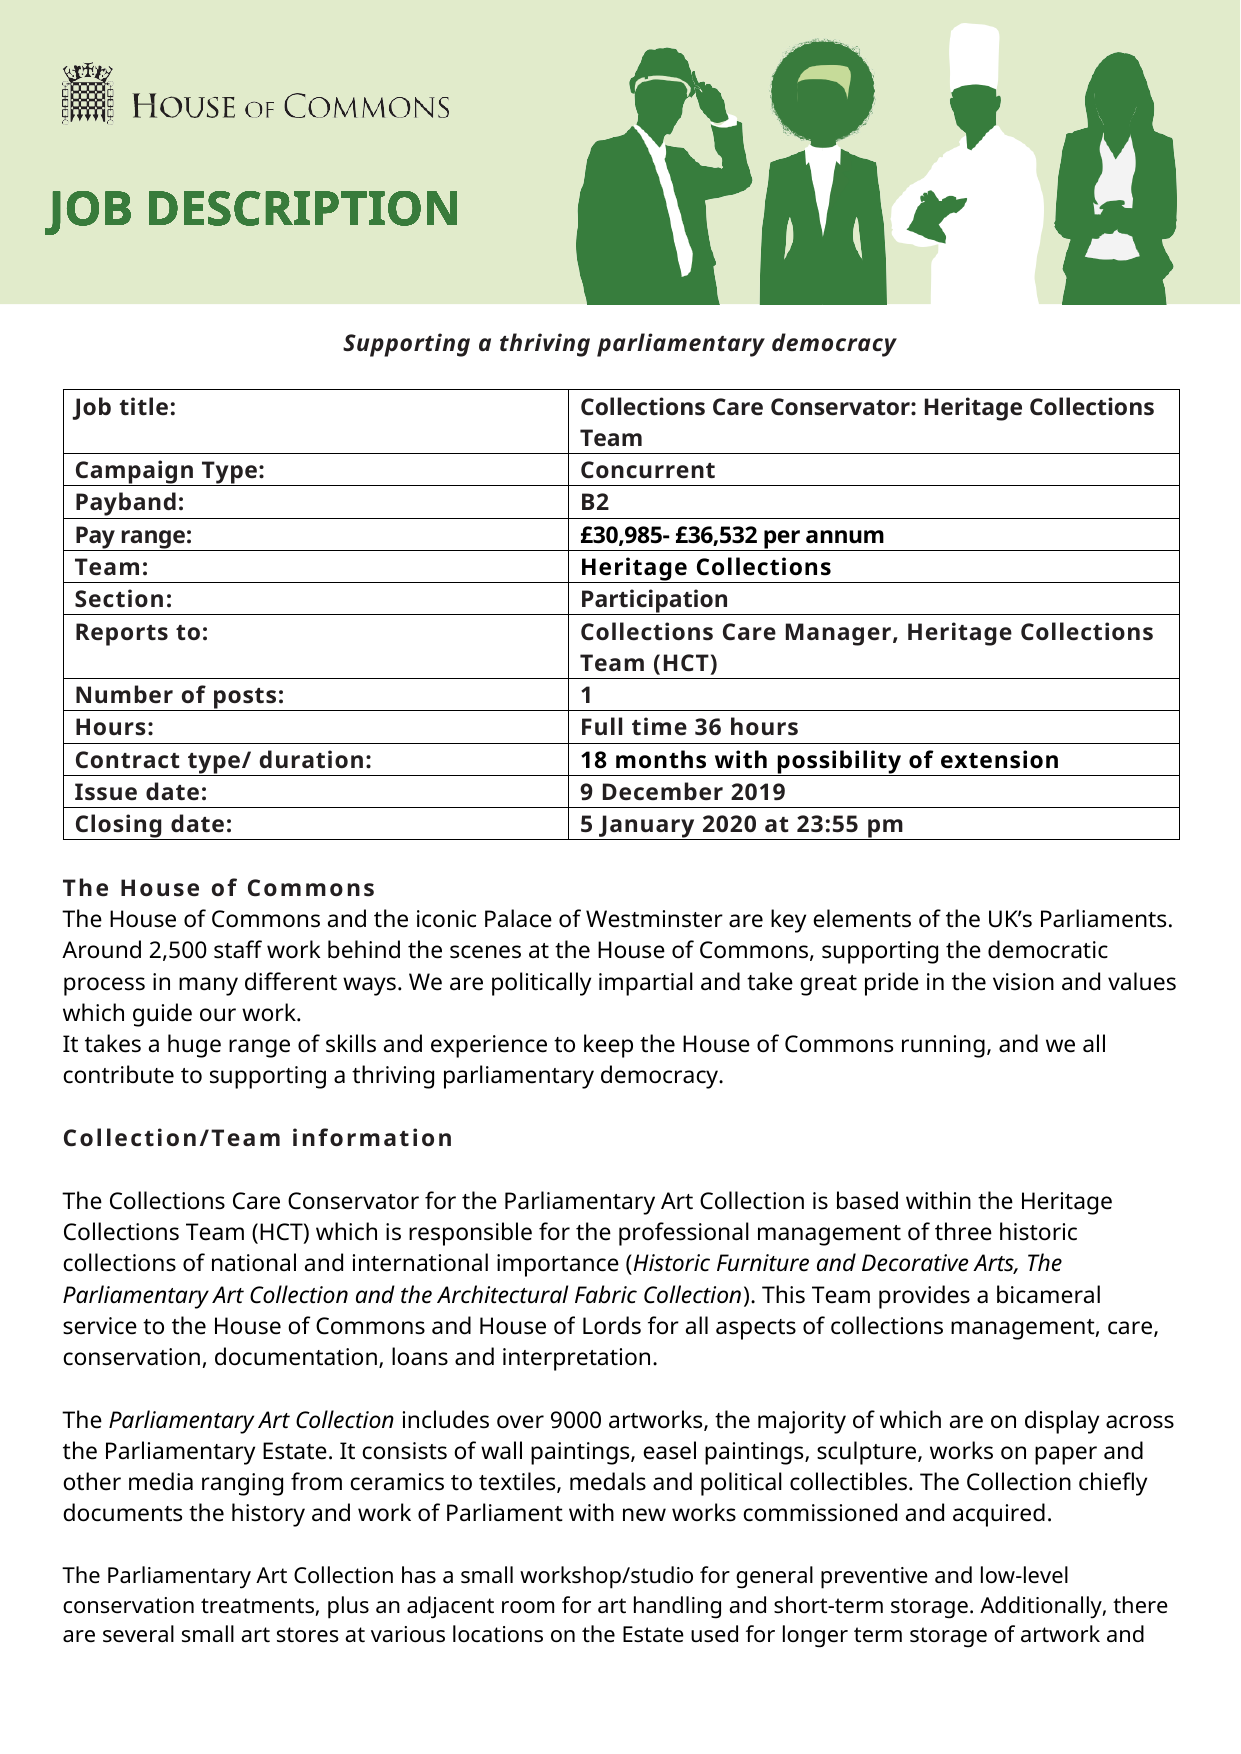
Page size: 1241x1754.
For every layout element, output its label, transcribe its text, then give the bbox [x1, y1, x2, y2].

table_cell Payband: [64, 486, 568, 517]
table_cell B2 [569, 486, 1179, 517]
text The House of Commons and the iconic Palace of Westminster are key elements of the UK’s Parliaments. Around 2,500 staff work behind the scenes at the House of Commons, supporting the democratic process in many different ways. We are politically impartial and take great pride in the vision and values which guide our work. [62, 903, 1180, 1028]
table_cell Team: [64, 551, 568, 582]
table_cell Concurrent [569, 454, 1179, 485]
table_cell Contract type/ duration: [64, 744, 568, 775]
text It takes a huge range of skills and experience to keep the House of Commons running, and we all contribute to supporting a thriving parliamentary democracy. [62, 1028, 1180, 1091]
table_cell £30,985- £36,532 per annum [569, 519, 1179, 550]
table_cell 18 months with possibility of extension [569, 744, 1179, 775]
text The House of Commons [62, 872, 1180, 903]
table_cell Section: [64, 583, 568, 614]
table_cell Full time 36 hours [569, 711, 1179, 742]
table_cell 5 January 2020 at 23:55 pm [569, 808, 1179, 839]
table_header Collections Care Conservator: Heritage Collections Team [569, 390, 1179, 453]
table_cell Participation [569, 583, 1179, 614]
text Supporting a thriving parliamentary democracy [62, 327, 1180, 358]
table_cell Hours: [64, 711, 568, 742]
table_cell Closing date: [64, 808, 568, 839]
picture [576, 23, 1044, 305]
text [62, 1560, 1180, 1649]
table_cell Collections Care Manager, Heritage Collections Team (HCT) [569, 615, 1179, 678]
table_cell Issue date: [64, 776, 568, 807]
picture [1054, 52, 1177, 305]
text The Collections Care Conservator for the Parliamentary Art Collection is based within the Heritage Collections Team (HCT) which is responsible for the professional management of three historic collections of national and international importance (Historic Furniture and Decorative Arts, The Parliamentary Art Collection and the Architectural Fabric Collection). This Team provides a bicameral service to the House of Commons and House of Lords for all aspects of collections management, care, conservation, documentation, loans and interpretation. [62, 1185, 1180, 1372]
table_cell Campaign Type: [64, 454, 568, 485]
table_cell 9 December 2019 [569, 776, 1179, 807]
table_header Job title: [64, 390, 568, 453]
table_cell Number of posts: [64, 679, 568, 710]
text Collection/Team information [62, 1122, 1180, 1153]
table_cell Pay range: [64, 519, 568, 550]
table_cell 1 [569, 679, 1179, 710]
table_cell Heritage Collections [569, 551, 1179, 582]
picture [245, 93, 449, 118]
text The Parliamentary Art Collection includes over 9000 artworks, the majority of which are on display across the Parliamentary Estate. It consists of wall paintings, easel paintings, sculpture, works on paper and other media ranging from ceramics to textiles, medals and political collectibles. The Collection chiefly documents the history and work of Parliament with new works commissioned and acquired. [62, 1404, 1180, 1529]
table_cell Reports to: [64, 615, 568, 678]
picture [61, 62, 114, 125]
